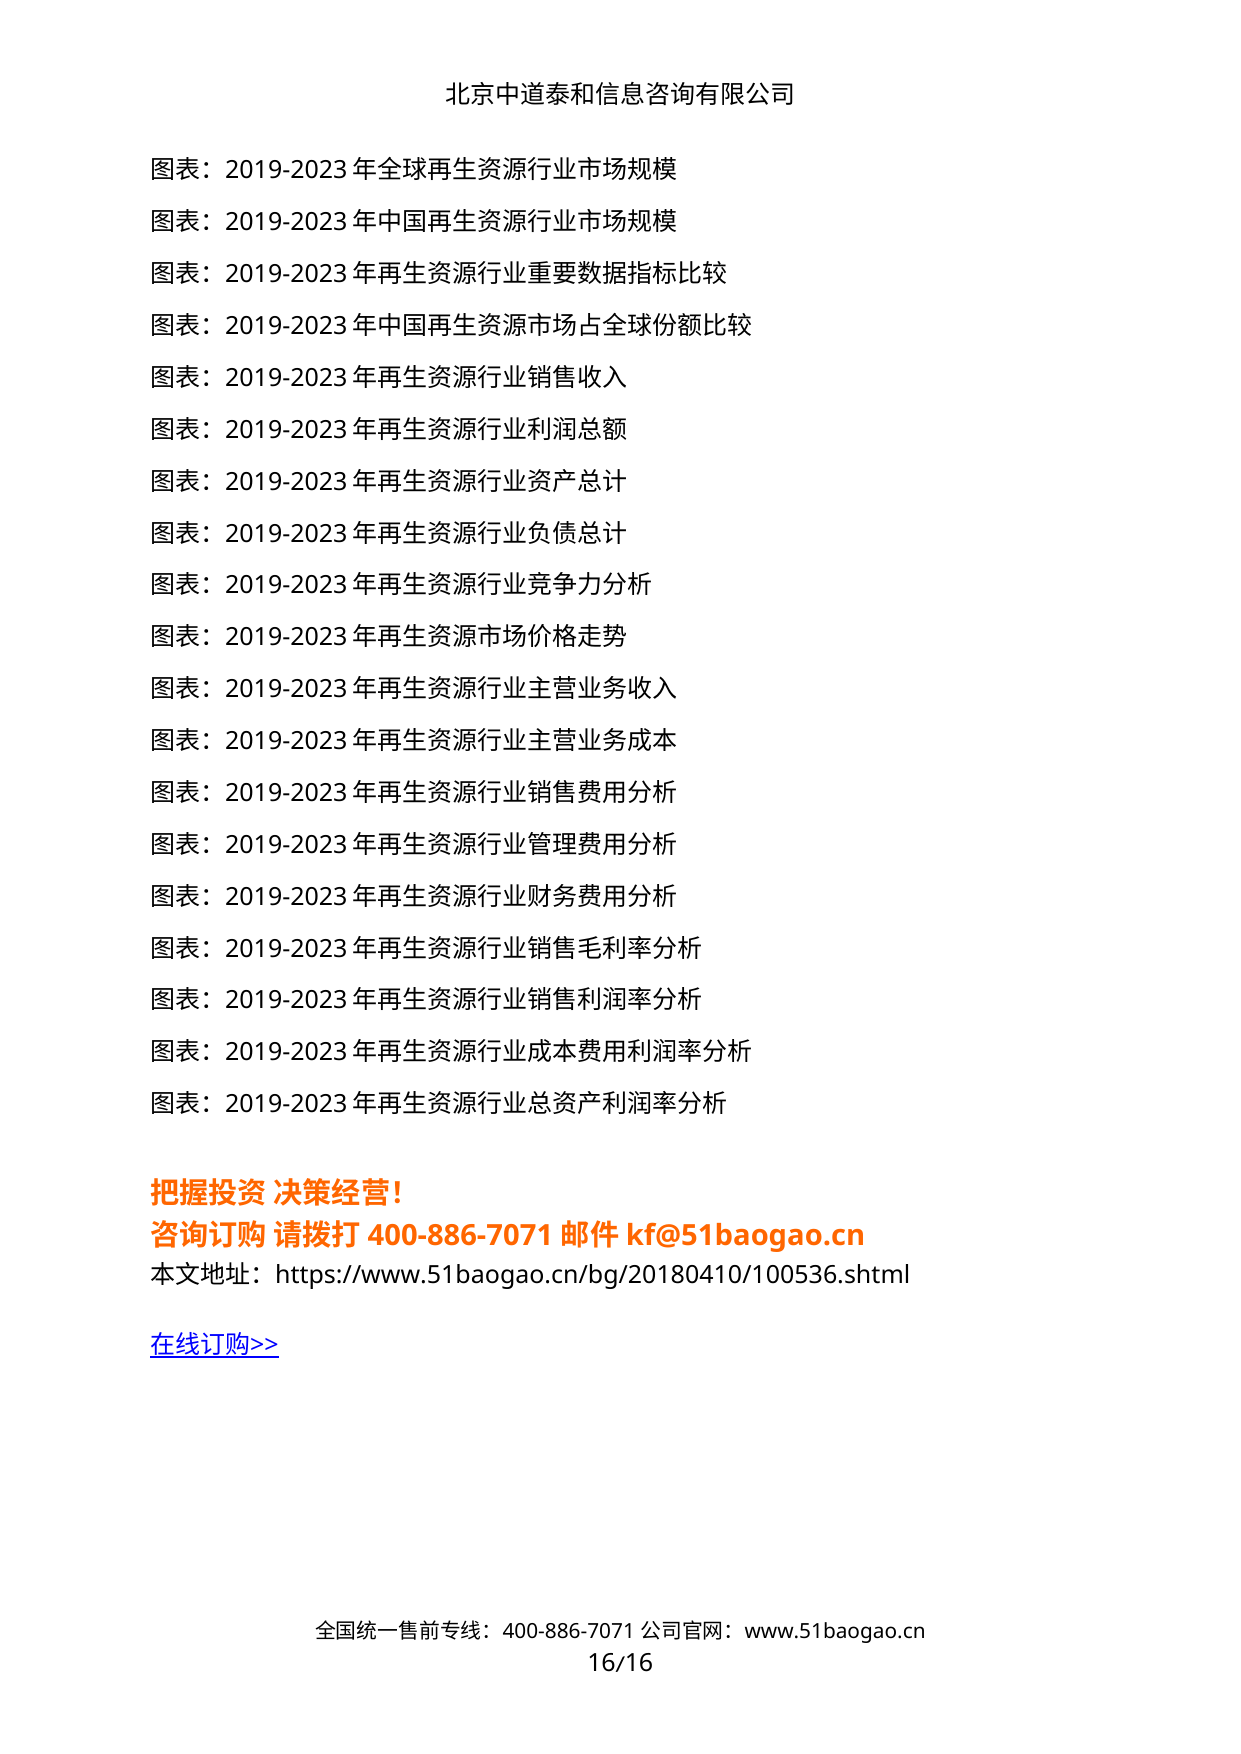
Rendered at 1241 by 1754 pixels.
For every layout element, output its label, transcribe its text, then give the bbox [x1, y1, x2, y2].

text 图表：2019-2023年再生资源行业销售毛利率分析 [150, 928, 1090, 964]
text 图表：2019-2023年全球再生资源行业市场规模 [150, 150, 1090, 186]
text 图表：2019-2023年再生资源行业资产总计 [150, 461, 1090, 497]
text 图表：2019-2023年再生资源行业销售费用分析 [150, 772, 1090, 809]
text 图表：2019-2023年再生资源行业管理费用分析 [150, 824, 1090, 861]
text 图表：2019-2023年再生资源行业重要数据指标比较 [150, 254, 1090, 290]
text 图表：2019-2023年再生资源行业财务费用分析 [150, 876, 1090, 912]
text 在线订购>> [150, 1291, 1090, 1361]
text 图表：2019-2023年再生资源行业负债总计 [150, 513, 1090, 549]
text 图表：2019-2023年再生资源市场价格走势 [150, 617, 1090, 653]
text 图表：2019-2023年再生资源行业竞争力分析 [150, 565, 1090, 601]
text 图表：2019-2023年中国再生资源市场占全球份额比较 [150, 306, 1090, 342]
text 把握投资 决策经营！咨询订购 请拨打 400-886-7071 邮件 kf@51baogao.cn本文地址：https://www.51baogao.cn/bg/20180410/100536.shtml [150, 1136, 1090, 1291]
text 图表：2019-2023年中国再生资源行业市场规模 [150, 202, 1090, 238]
text 图表：2019-2023年再生资源行业总资产利润率分析 [150, 1084, 1090, 1120]
text 图表：2019-2023年再生资源行业销售收入 [150, 357, 1090, 394]
text 图表：2019-2023年再生资源行业成本费用利润率分析 [150, 1032, 1090, 1068]
text 图表：2019-2023年再生资源行业利润总额 [150, 409, 1090, 446]
text 图表：2019-2023年再生资源行业主营业务收入 [150, 669, 1090, 705]
text 图表：2019-2023年再生资源行业销售利润率分析 [150, 980, 1090, 1016]
text 图表：2019-2023年再生资源行业主营业务成本 [150, 721, 1090, 757]
